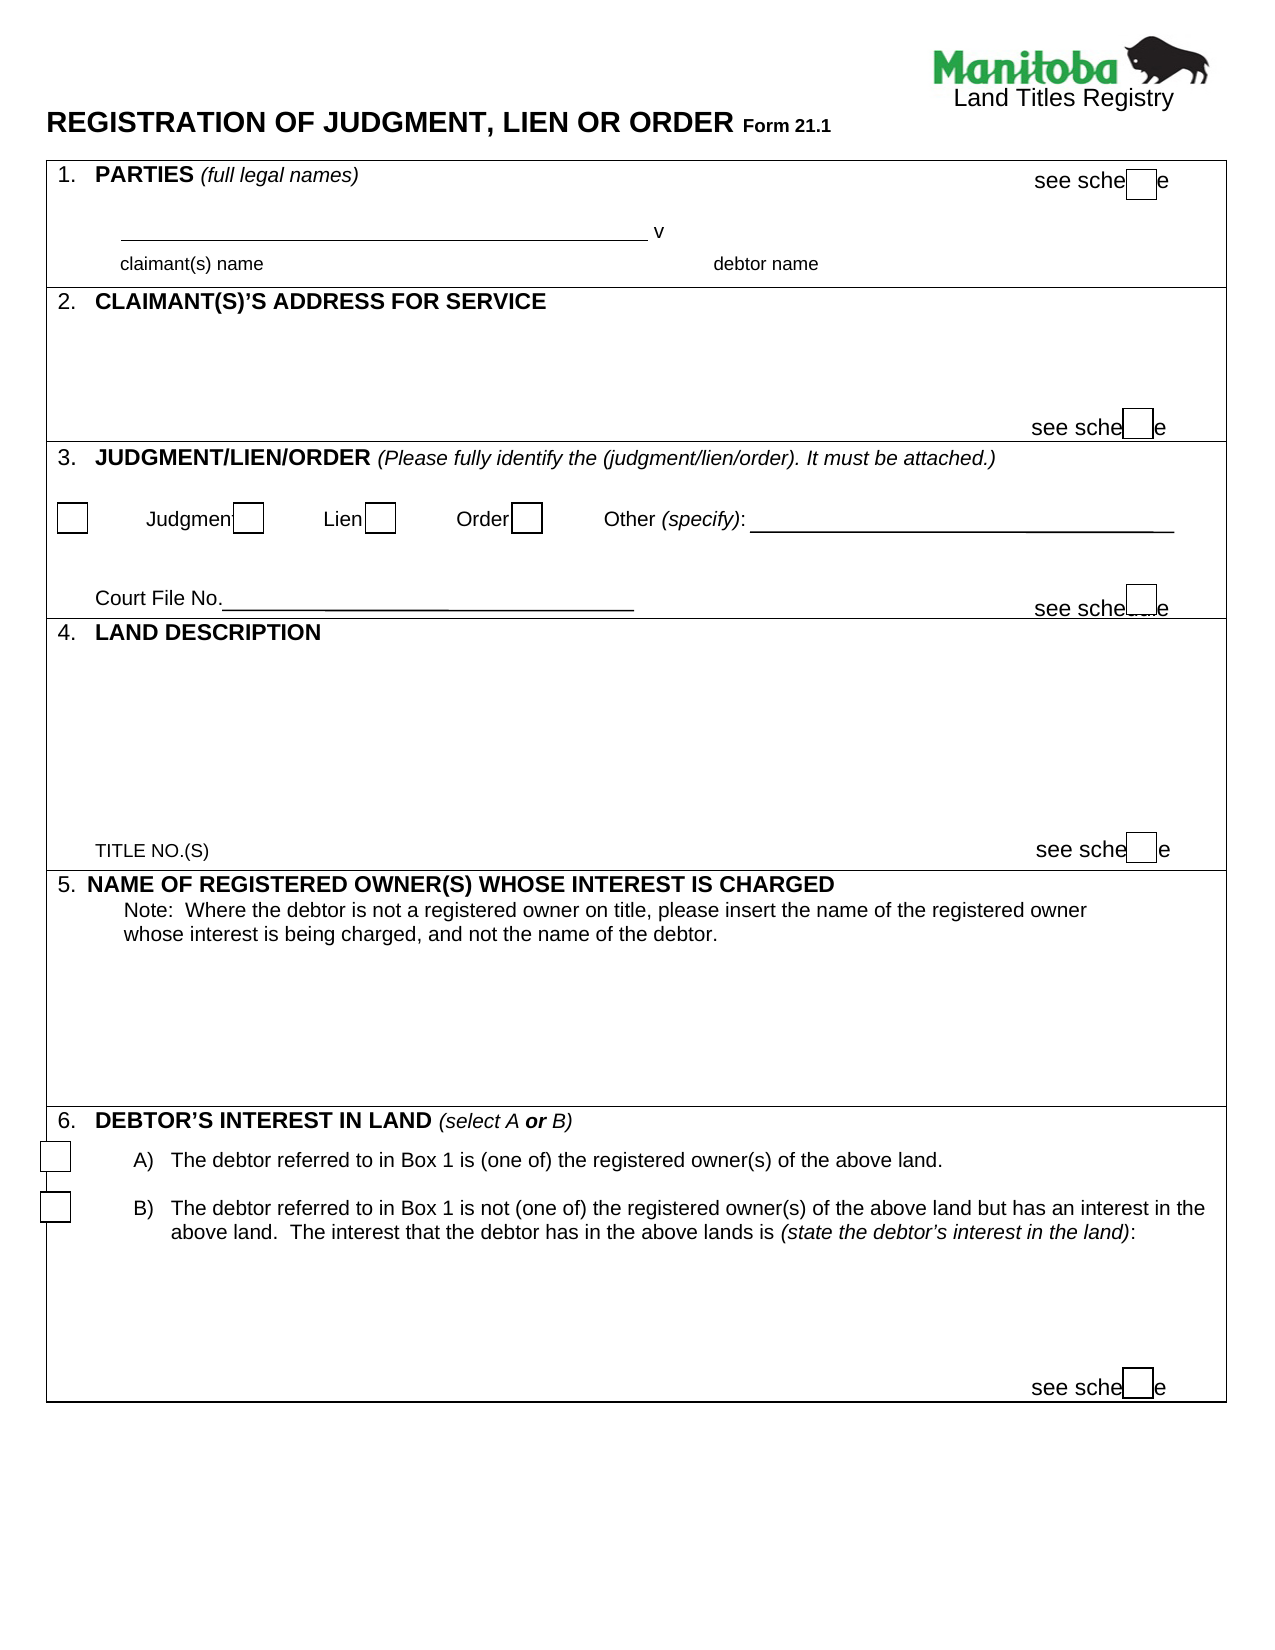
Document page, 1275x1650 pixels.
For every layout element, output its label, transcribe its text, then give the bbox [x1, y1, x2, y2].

table_cell 2. CLAIMANT(S)’S ADDRESS FOR SERVICE [47, 288, 1226, 441]
table_cell TITLE NO.(S) [47, 840, 1226, 870]
table_cell 3. JUDGMENT/LIEN/ORDER (Please fully identify the (judgment/lien/order). It must be attached.) Judgment Lien Order Other (specify): Court File No. [47, 442, 1226, 618]
table_header 1. PARTIES (full legal names) claimant(s) name debtor name [47, 161, 1226, 287]
table_cell 4. LAND DESCRIPTION [47, 619, 1226, 840]
table_cell 5. NAME OF REGISTERED OWNER(S) WHOSE INTEREST IS CHARGED Note: Where the debtor is not a registered owner on title, please insert the name of the registered owner whose interest is being charged, and not the name of the debtor. [47, 871, 1226, 1106]
picture [910, 8, 1238, 120]
table_cell 6. DEBTOR’S INTEREST IN LAND (select A or B) A) The debtor referred to in Box 1 is (one of) the registered owner(s) of the above land. B) The debtor referred to in Box 1 is not (one of) the registered owner(s) of the above land but has an interest in the above land. The interest that the debtor has in the above lands is (state the debtor’s interest in the land): [47, 1107, 1226, 1401]
text REGISTRATION OF JUDGMENT, LIEN OR ORDER Form 21.1 [46, 104, 1215, 138]
